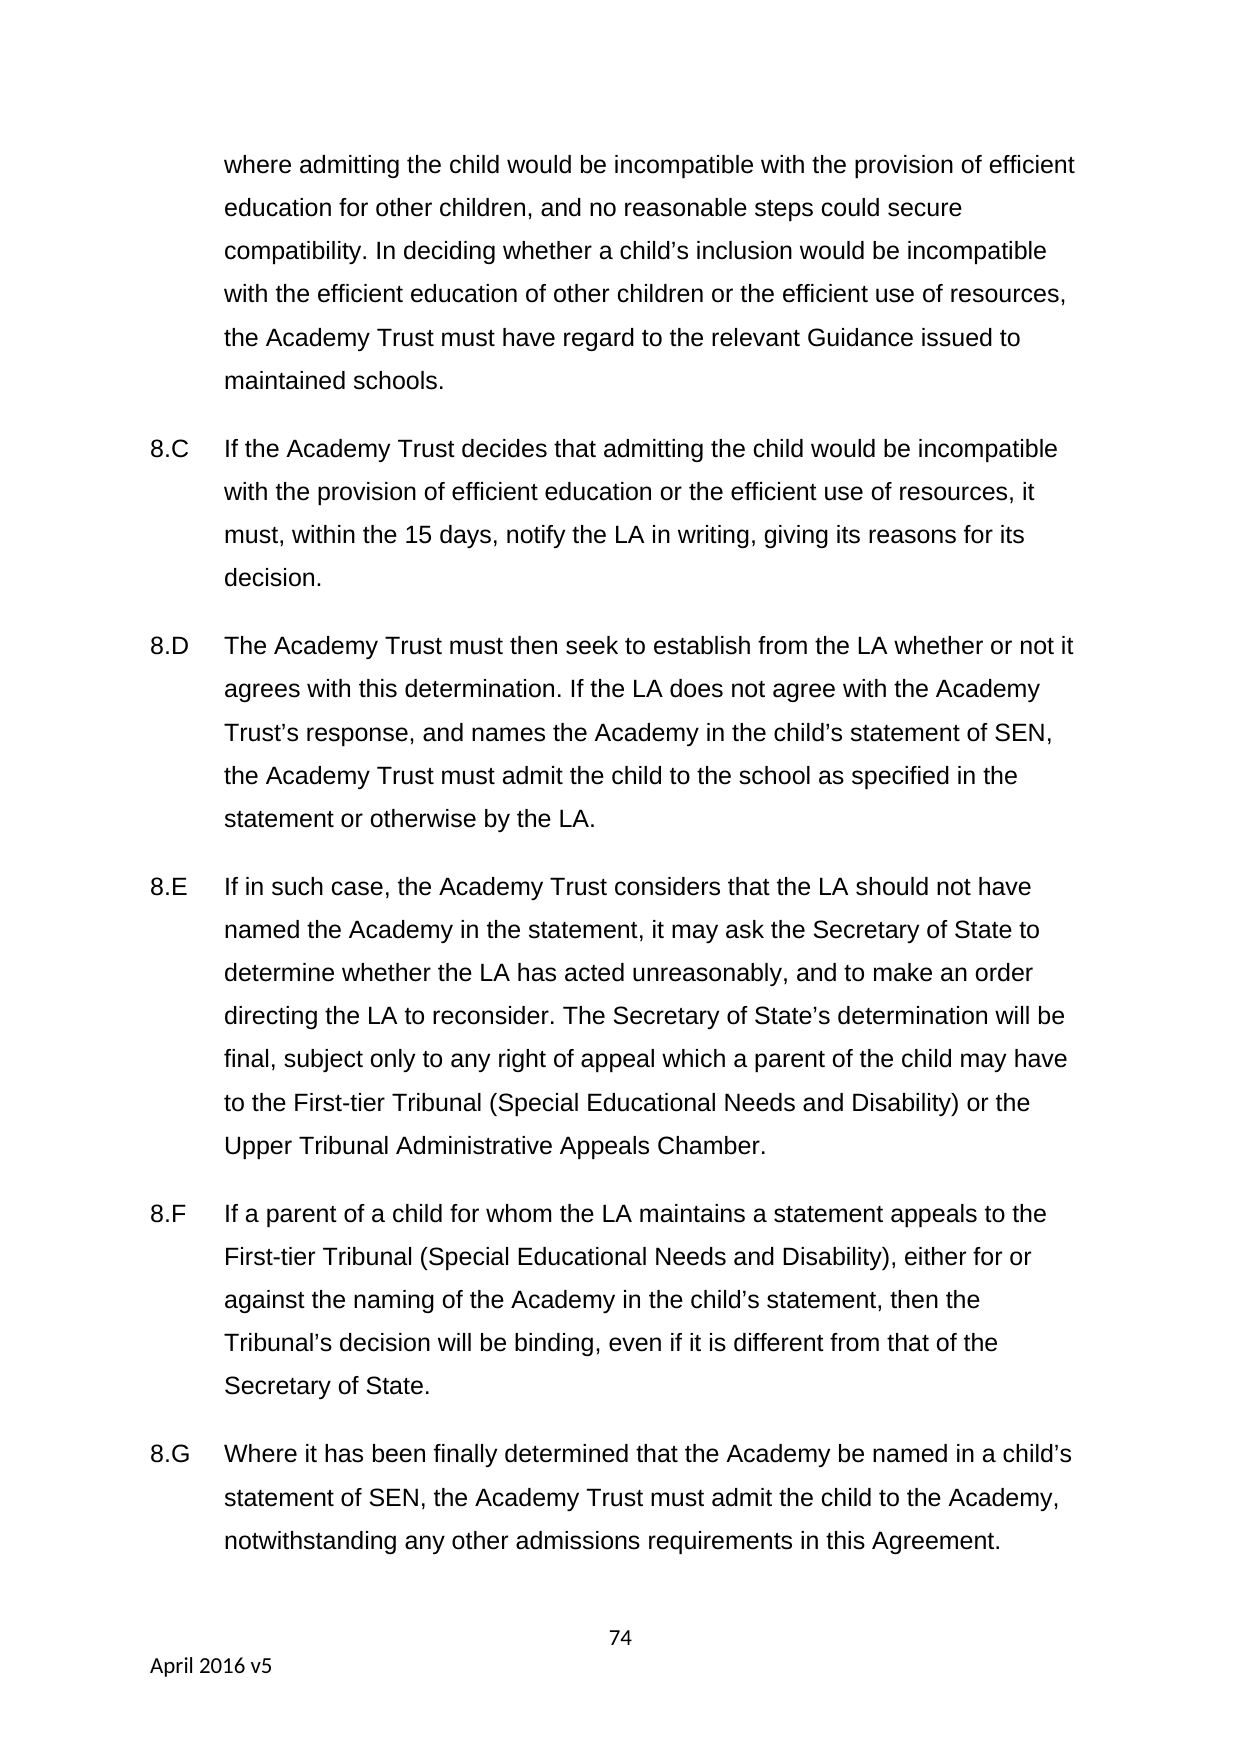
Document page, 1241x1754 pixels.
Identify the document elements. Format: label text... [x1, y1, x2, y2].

list If a parent of a child for whom the LA maintains a statement appeals to the First-tier Tribunal (Special Educational Needs and Disability), either for or against the naming of the Academy in the child’s statement, then the Tribunal’s decision will be binding, even if it is different from that of the Secretary of State. [150, 1199, 1090, 1400]
list The Academy Trust must then seek to establish from the LA whether or not it agrees with this determination. If the LA does not agree with the Academy Trust’s response, and names the Academy in the child’s statement of SEN, the Academy Trust must admit the child to the school as specified in the statement or otherwise by the LA. [150, 631, 1090, 832]
list If the Academy Trust decides that admitting the child would be incompatible with the provision of efficient education or the efficient use of resources, it must, within the 15 days, notify the LA in writing, giving its reasons for its decision. [150, 434, 1090, 592]
list Where it has been finally determined that the Academy be named in a child’s statement of SEN, the Academy Trust must admit the child to the Academy, notwithstanding any other admissions requirements in this Agreement. [150, 1439, 1090, 1554]
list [150, 150, 1090, 394]
list If in such case, the Academy Trust considers that the LA should not have named the Academy in the statement, it may ask the Secretary of State to determine whether the LA has acted unreasonably, and to make an order directing the LA to reconsider. The Secretary of State’s determination will be final, subject only to any right of appeal which a parent of the child may have to the First-tier Tribunal (Special Educational Needs and Disability) or the Upper Tribunal Administrative Appeals Chamber. [150, 872, 1090, 1159]
